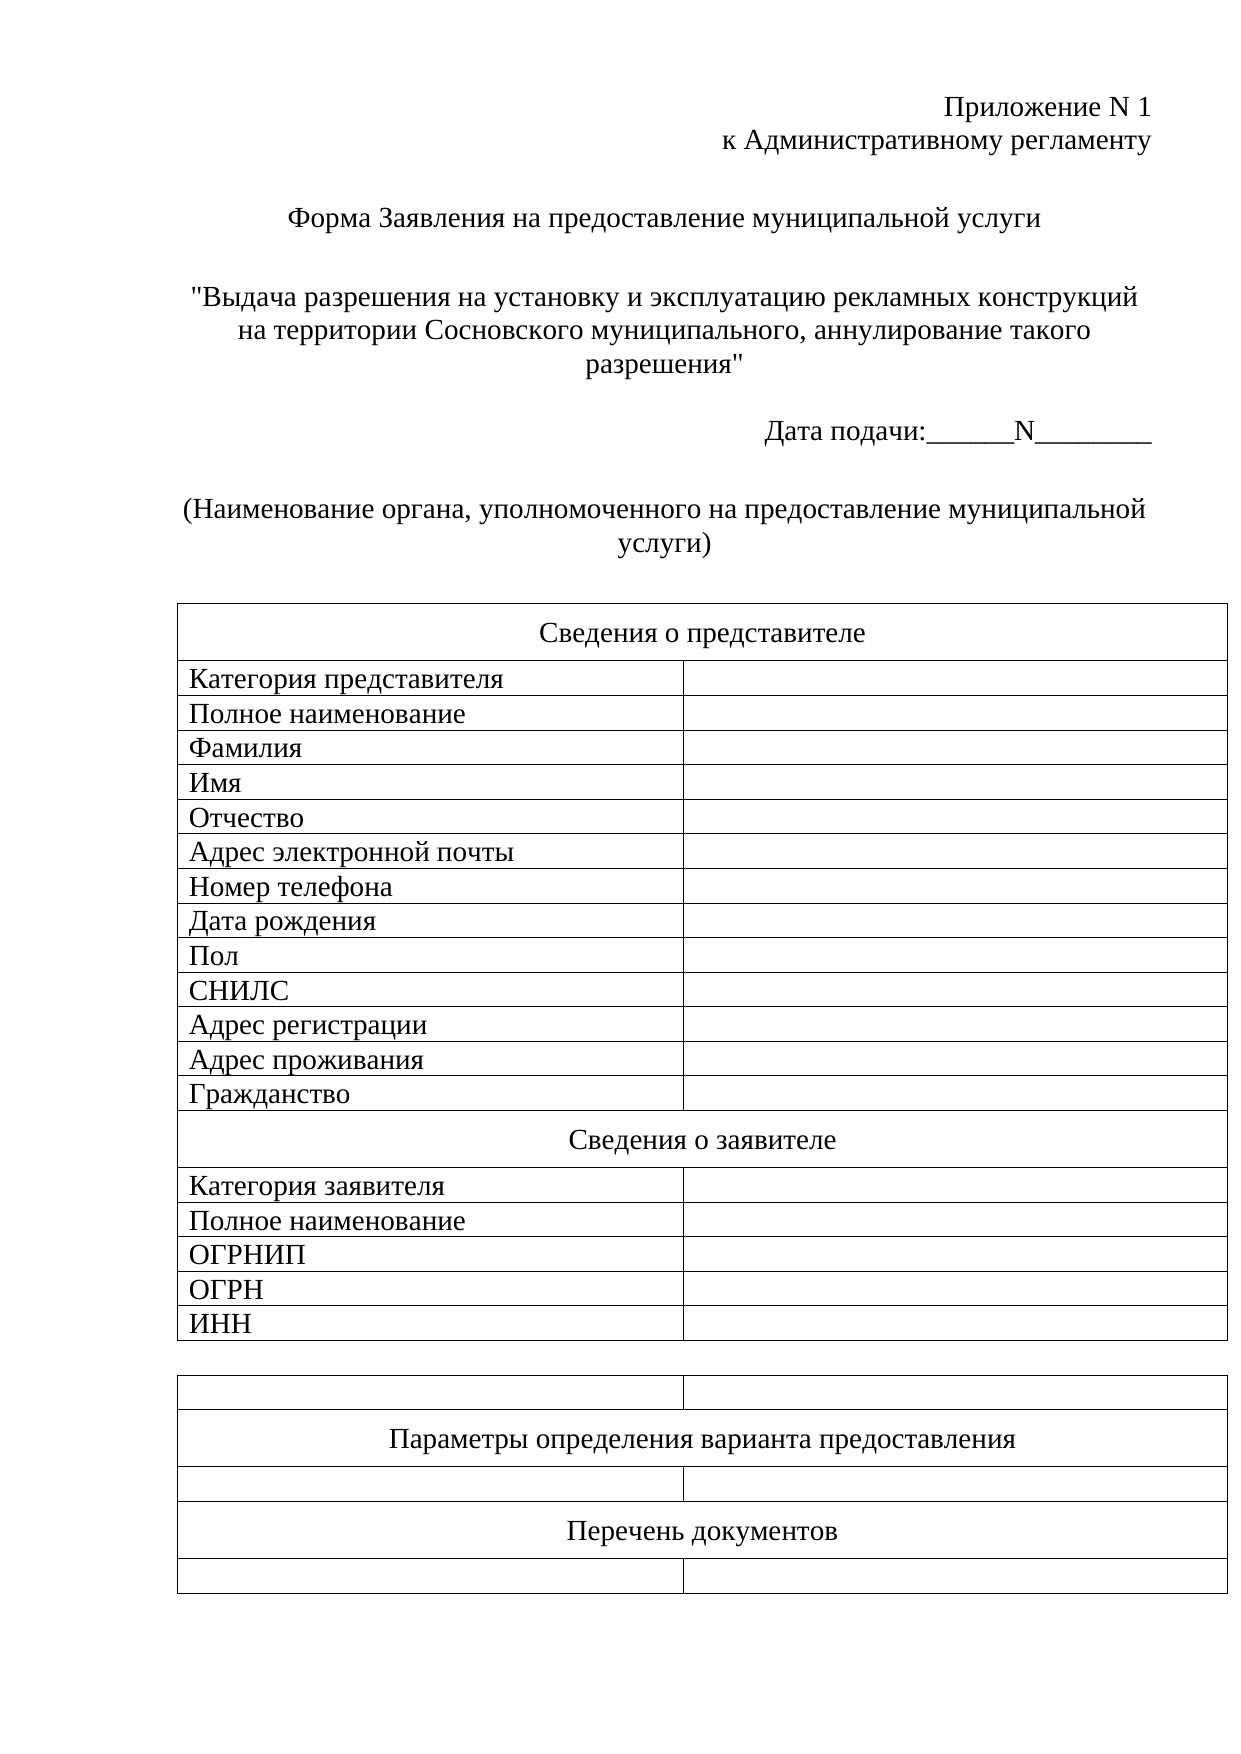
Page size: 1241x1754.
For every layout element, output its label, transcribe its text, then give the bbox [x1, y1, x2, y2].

text "Выдача разрешения на установку и эксплуатацию рекламных конструкций на территории Сосновского муниципального, аннулирование такого разрешения" [177, 279, 1152, 379]
table_cell [684, 869, 1227, 902]
table_cell [684, 973, 1227, 1006]
table_cell [684, 765, 1227, 799]
table_cell [684, 1007, 1227, 1041]
table_cell Фамилия [178, 731, 683, 764]
table_cell ОГРНИП [178, 1237, 683, 1271]
table_header [178, 1376, 683, 1409]
table_cell [684, 1467, 1227, 1501]
table_cell [684, 1237, 1227, 1271]
table_header [684, 1376, 1227, 1409]
text Дата подачи:______N________ [177, 413, 1152, 447]
text Форма Заявления на предоставление муниципальной услуги [177, 201, 1152, 234]
table_cell Полное наименование [178, 1203, 683, 1236]
table_cell Полное наименование [178, 696, 683, 729]
table_cell Адрес электронной почты [178, 834, 683, 868]
table_header Сведения о представителе [178, 604, 1227, 660]
table_cell Пол [178, 938, 683, 972]
table_cell Адрес регистрации [178, 1007, 683, 1041]
table_cell Гражданство [178, 1076, 683, 1110]
table_cell [684, 1272, 1227, 1305]
table_cell Категория представителя [178, 661, 683, 695]
table_cell Перечень документов [178, 1502, 1227, 1558]
table_cell ОГРН [178, 1272, 683, 1305]
table_cell [684, 696, 1227, 729]
table_cell [684, 1559, 1227, 1592]
table_cell ИНН [178, 1306, 683, 1340]
table_cell [178, 1467, 683, 1501]
table_cell [684, 731, 1227, 764]
table_cell Имя [178, 765, 683, 799]
table_cell [684, 1042, 1227, 1075]
table_cell Сведения о заявителе [178, 1111, 1227, 1167]
table_cell Отчество [178, 800, 683, 833]
table_cell СНИЛС [178, 973, 683, 1006]
table_cell [684, 661, 1227, 695]
table_cell Дата рождения [178, 904, 683, 937]
table_cell Категория заявителя [178, 1168, 683, 1202]
table_cell [684, 904, 1227, 937]
table_cell Адрес проживания [178, 1042, 683, 1075]
table_cell [684, 938, 1227, 972]
table_cell [684, 800, 1227, 833]
table_cell [684, 1168, 1227, 1202]
text к Административному регламенту [177, 122, 1152, 156]
table_cell [684, 1203, 1227, 1236]
text (Наименование органа, уполномоченного на предоставление муниципальной услуги) [177, 491, 1152, 558]
text Приложение N 1 [177, 89, 1152, 122]
table_cell [684, 1306, 1227, 1340]
table_cell [684, 1076, 1227, 1110]
table_cell Параметры определения варианта предоставления [178, 1410, 1227, 1466]
table_cell [684, 834, 1227, 868]
table_cell Номер телефона [178, 869, 683, 902]
table_cell [178, 1559, 683, 1592]
